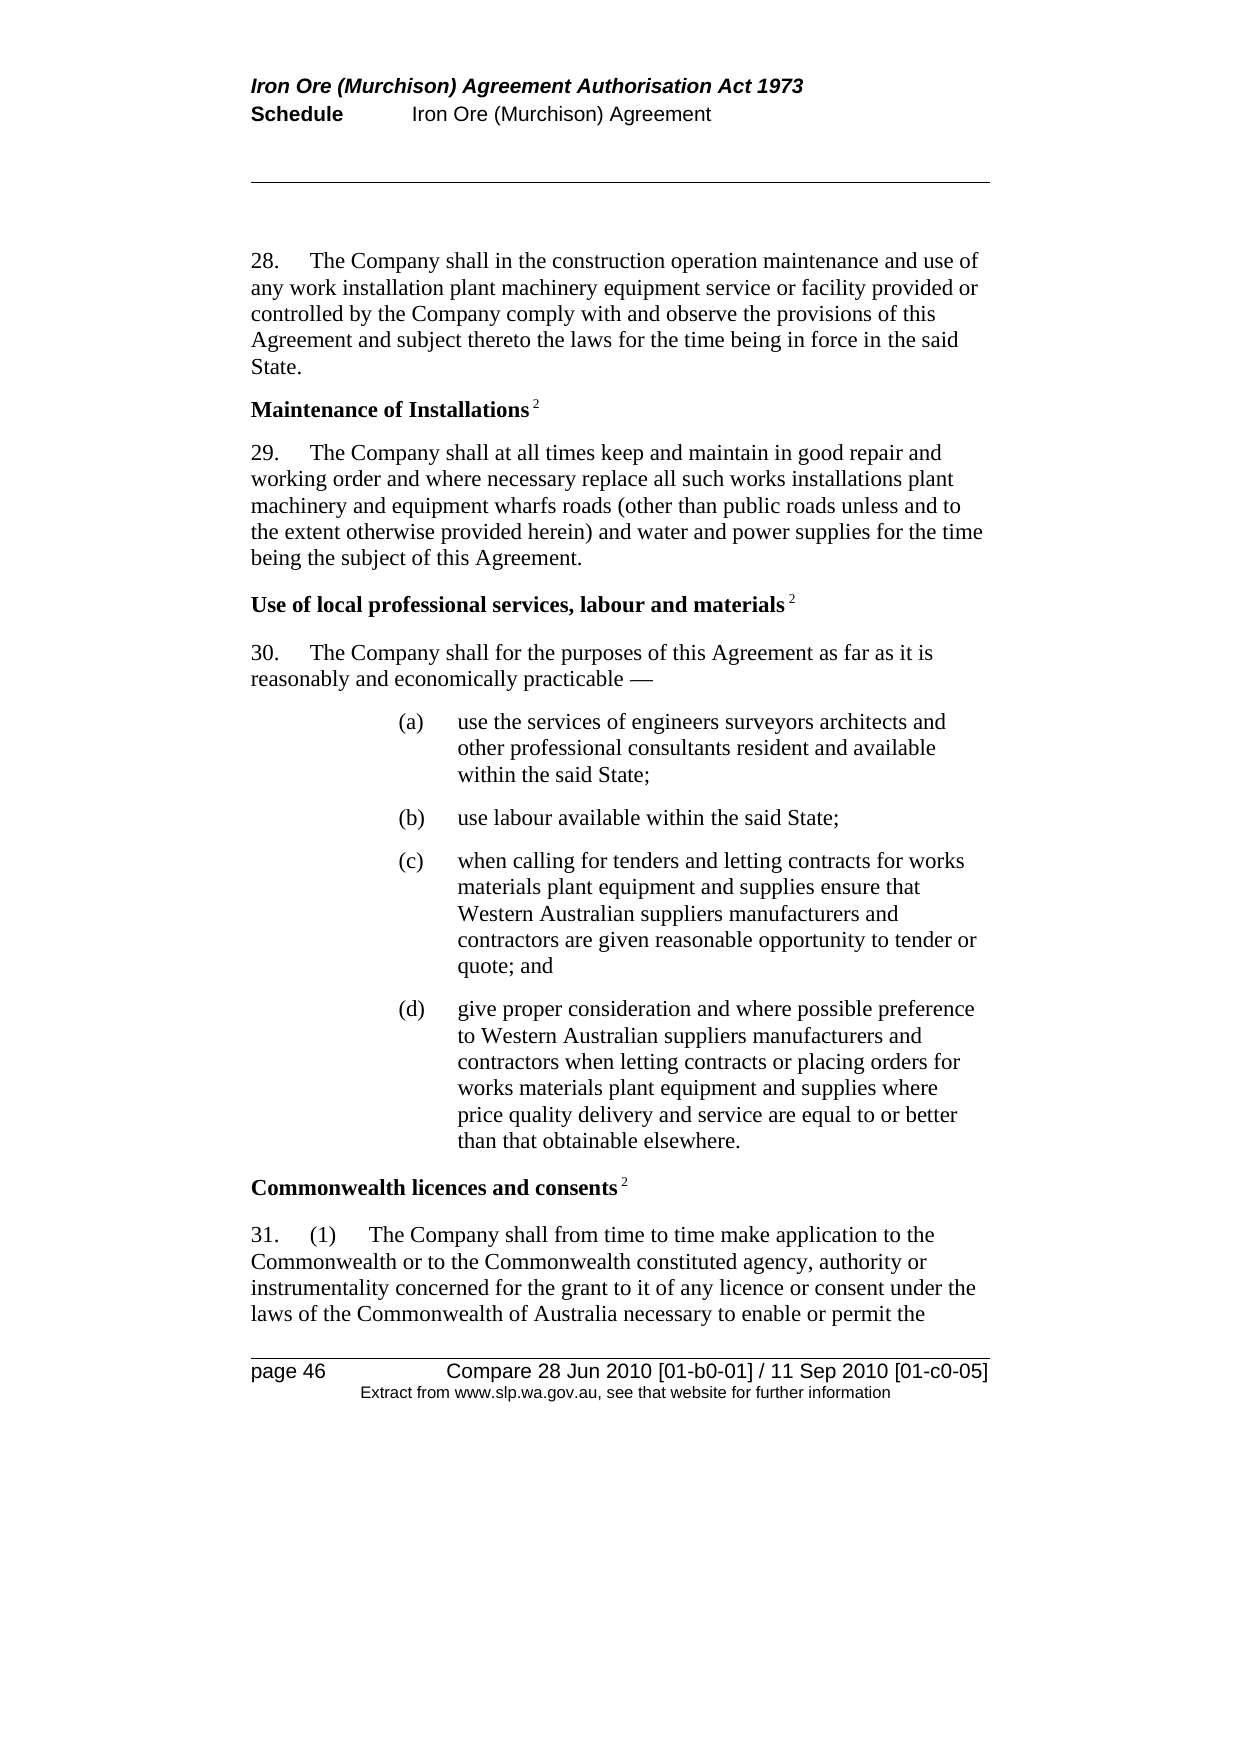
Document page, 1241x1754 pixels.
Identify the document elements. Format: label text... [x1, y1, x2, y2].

text (a) use the services of engineers surveyors architects and other professional consultants resident and available within the said State; [398, 708, 990, 787]
text 30. The Company shall for the purposes of this Agreement as far as it is reasonably and economically practicable — [251, 639, 990, 691]
text (b) use labour available within the said State; [398, 804, 990, 830]
text Use of local professional services, labour and materials 2 [251, 592, 990, 618]
text Maintenance of Installations 2 [251, 396, 990, 422]
text 28. The Company shall in the construction operation maintenance and use of any work installation plant machinery equipment service or facility provided or controlled by the Company comply with and observe the provisions of this Agreement and subject thereto the laws for the time being in force in the said State. [251, 247, 990, 379]
text (c) when calling for tenders and letting contracts for works materials plant equipment and supplies ensure that Western Australian suppliers manufacturers and contractors are given reasonable opportunity to tender or quote; and [398, 847, 990, 979]
text Commonwealth licences and consents 2 [251, 1174, 990, 1201]
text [251, 1221, 990, 1327]
text (d) give proper consideration and where possible preference to Western Australian suppliers manufacturers and contractors when letting contracts or placing orders for works materials plant equipment and supplies where price quality delivery and service are equal to or better than that obtainable elsewhere. [398, 995, 990, 1153]
text 29. The Company shall at all times keep and maintain in good repair and working order and where necessary replace all such works installations plant machinery and equipment wharfs roads (other than public roads unless and to the extent otherwise provided herein) and water and power supplies for the time being the subject of this Agreement. [251, 439, 990, 571]
